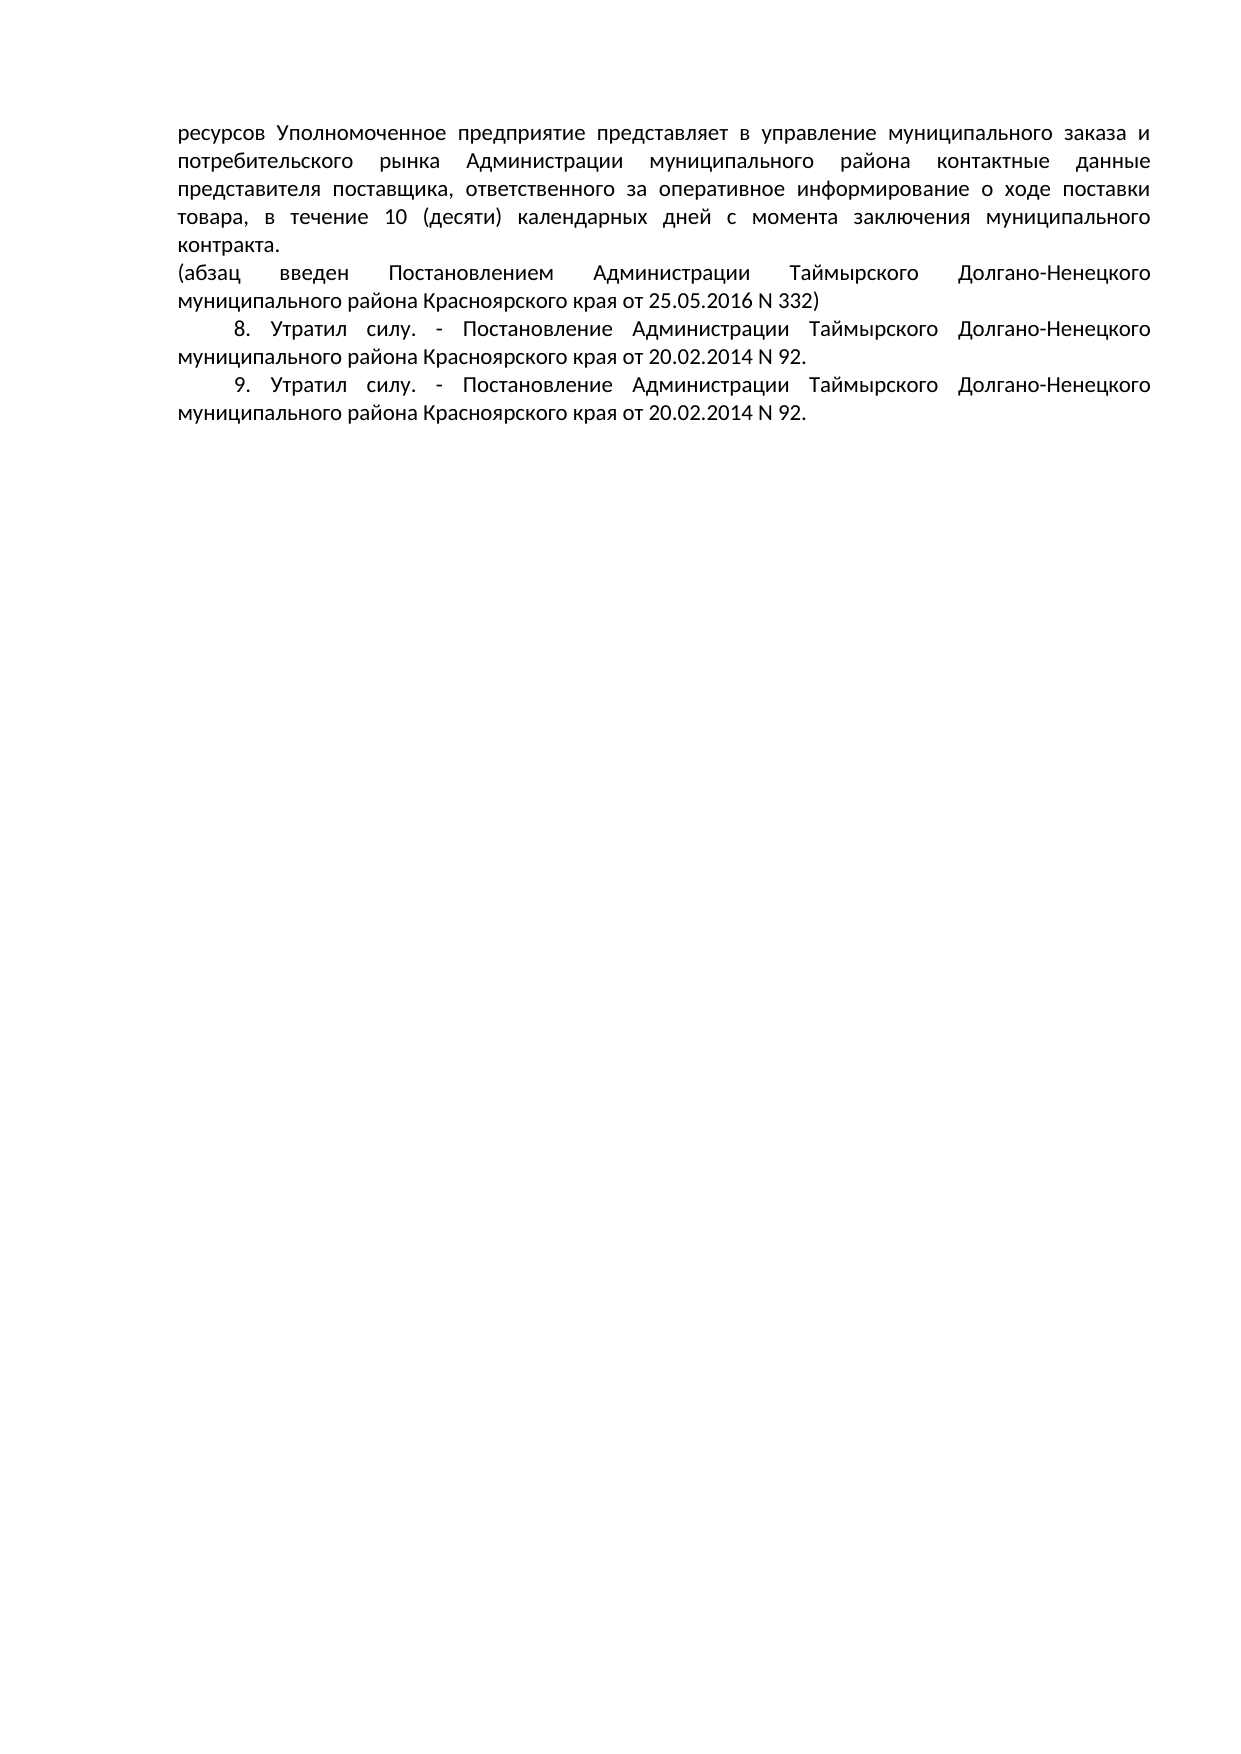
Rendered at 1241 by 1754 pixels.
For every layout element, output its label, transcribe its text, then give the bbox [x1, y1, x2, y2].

text 8. Утратил силу. - Постановление Администрации Таймырского Долгано-Ненецкого муниципального района Красноярского края от 20.02.2014 N 92. [177, 314, 1152, 370]
text 9. Утратил силу. - Постановление Администрации Таймырского Долгано-Ненецкого муниципального района Красноярского края от 20.02.2014 N 92. [177, 370, 1152, 426]
text (абзац введен Постановлением Администрации Таймырского Долгано-Ненецкого муниципального района Красноярского края от 25.05.2016 N 332) [177, 258, 1152, 314]
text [177, 118, 1152, 258]
